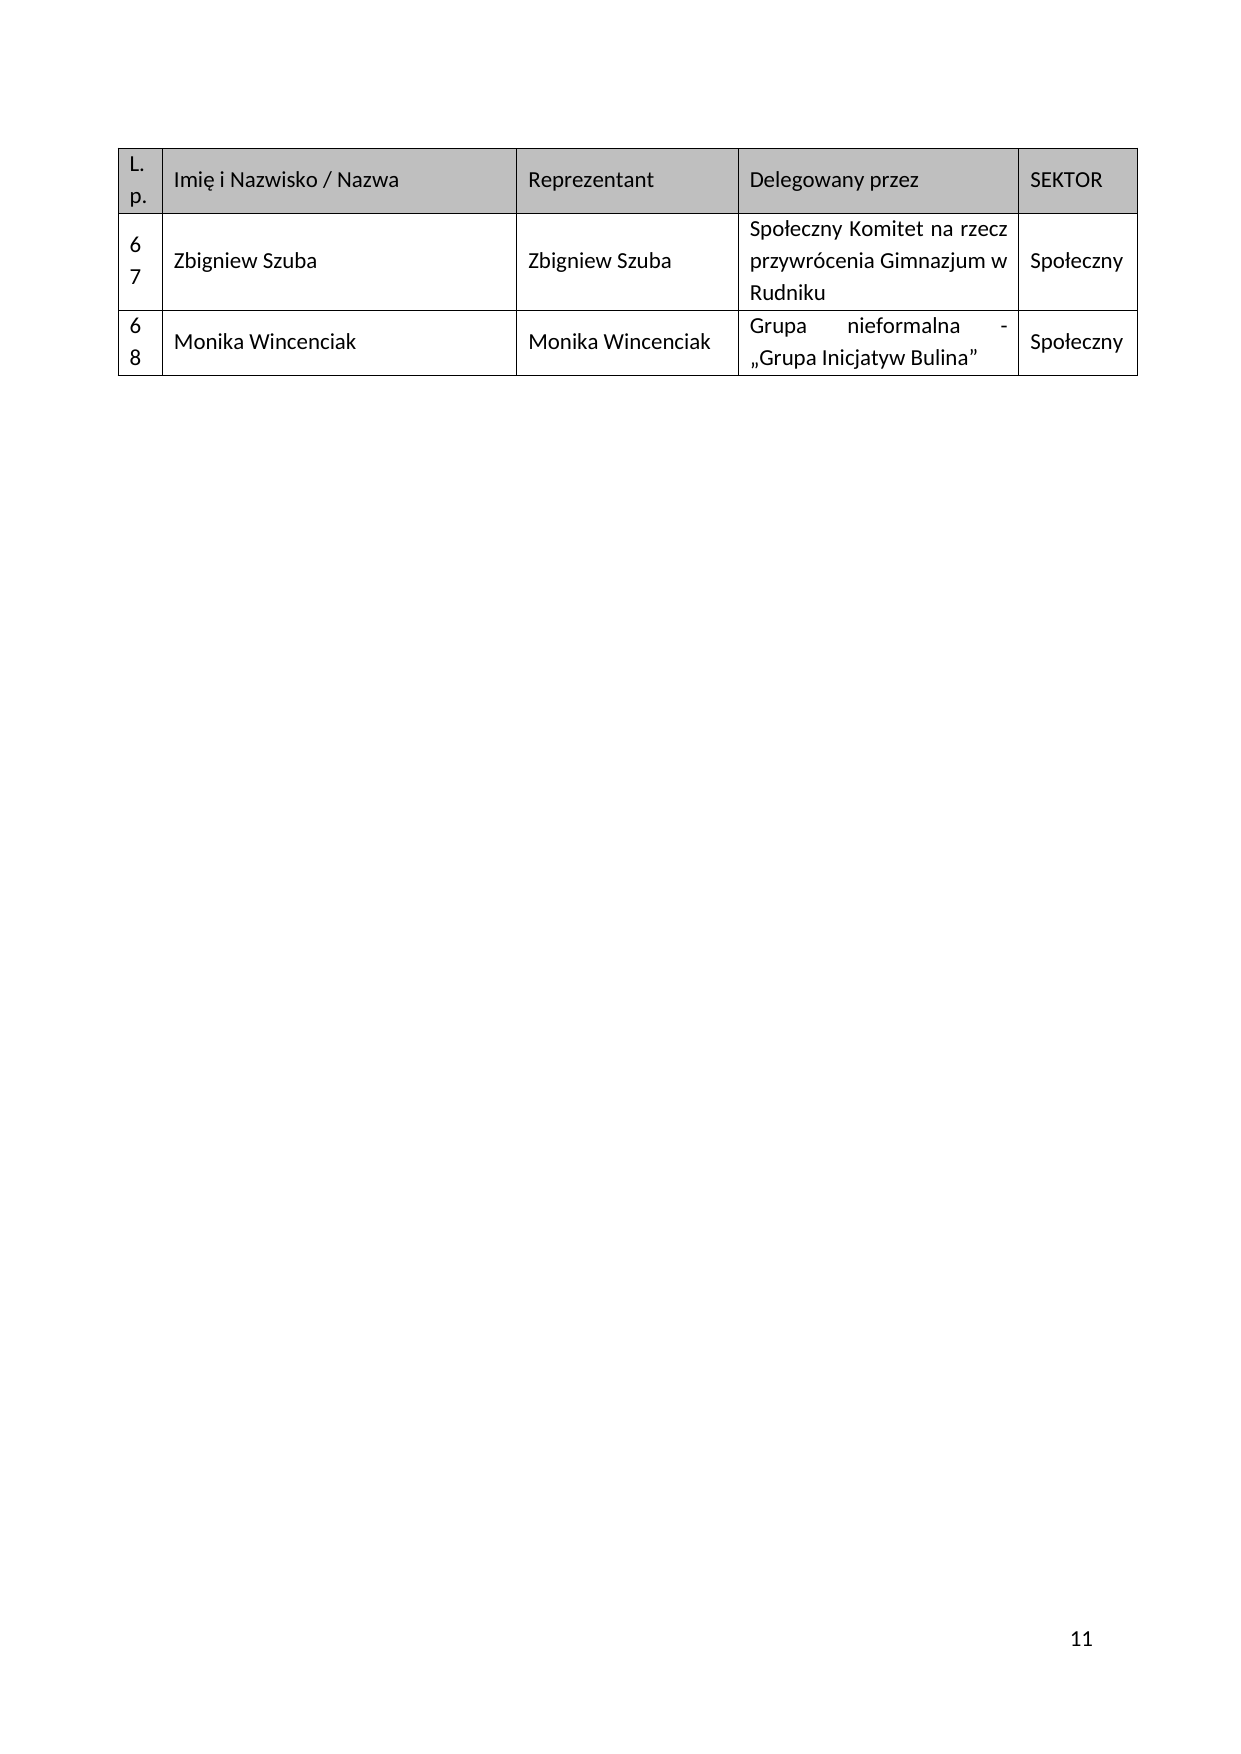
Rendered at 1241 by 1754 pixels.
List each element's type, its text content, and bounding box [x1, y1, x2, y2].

table_header SEKTOR [1019, 149, 1137, 213]
table_cell Zbigniew Szuba [163, 214, 516, 310]
table_cell Monika Wincenciak [163, 311, 516, 375]
table_header L.p. [119, 149, 162, 213]
table_cell Grupa nieformalna - „Grupa Inicjatyw Bulina” [739, 311, 1018, 375]
table_header Imię i Nazwisko / Nazwa [163, 149, 516, 213]
table_cell Monika Wincenciak [517, 311, 738, 375]
table_cell Społeczny Komitet na rzecz przywrócenia Gimnazjum w Rudniku [739, 214, 1018, 310]
table_cell [119, 214, 162, 310]
table_header Reprezentant [517, 149, 738, 213]
table_cell Społeczny [1019, 214, 1137, 310]
table_header Delegowany przez [739, 149, 1018, 213]
table_cell [119, 311, 162, 375]
table_cell Zbigniew Szuba [517, 214, 738, 310]
table_cell Społeczny [1019, 311, 1137, 375]
